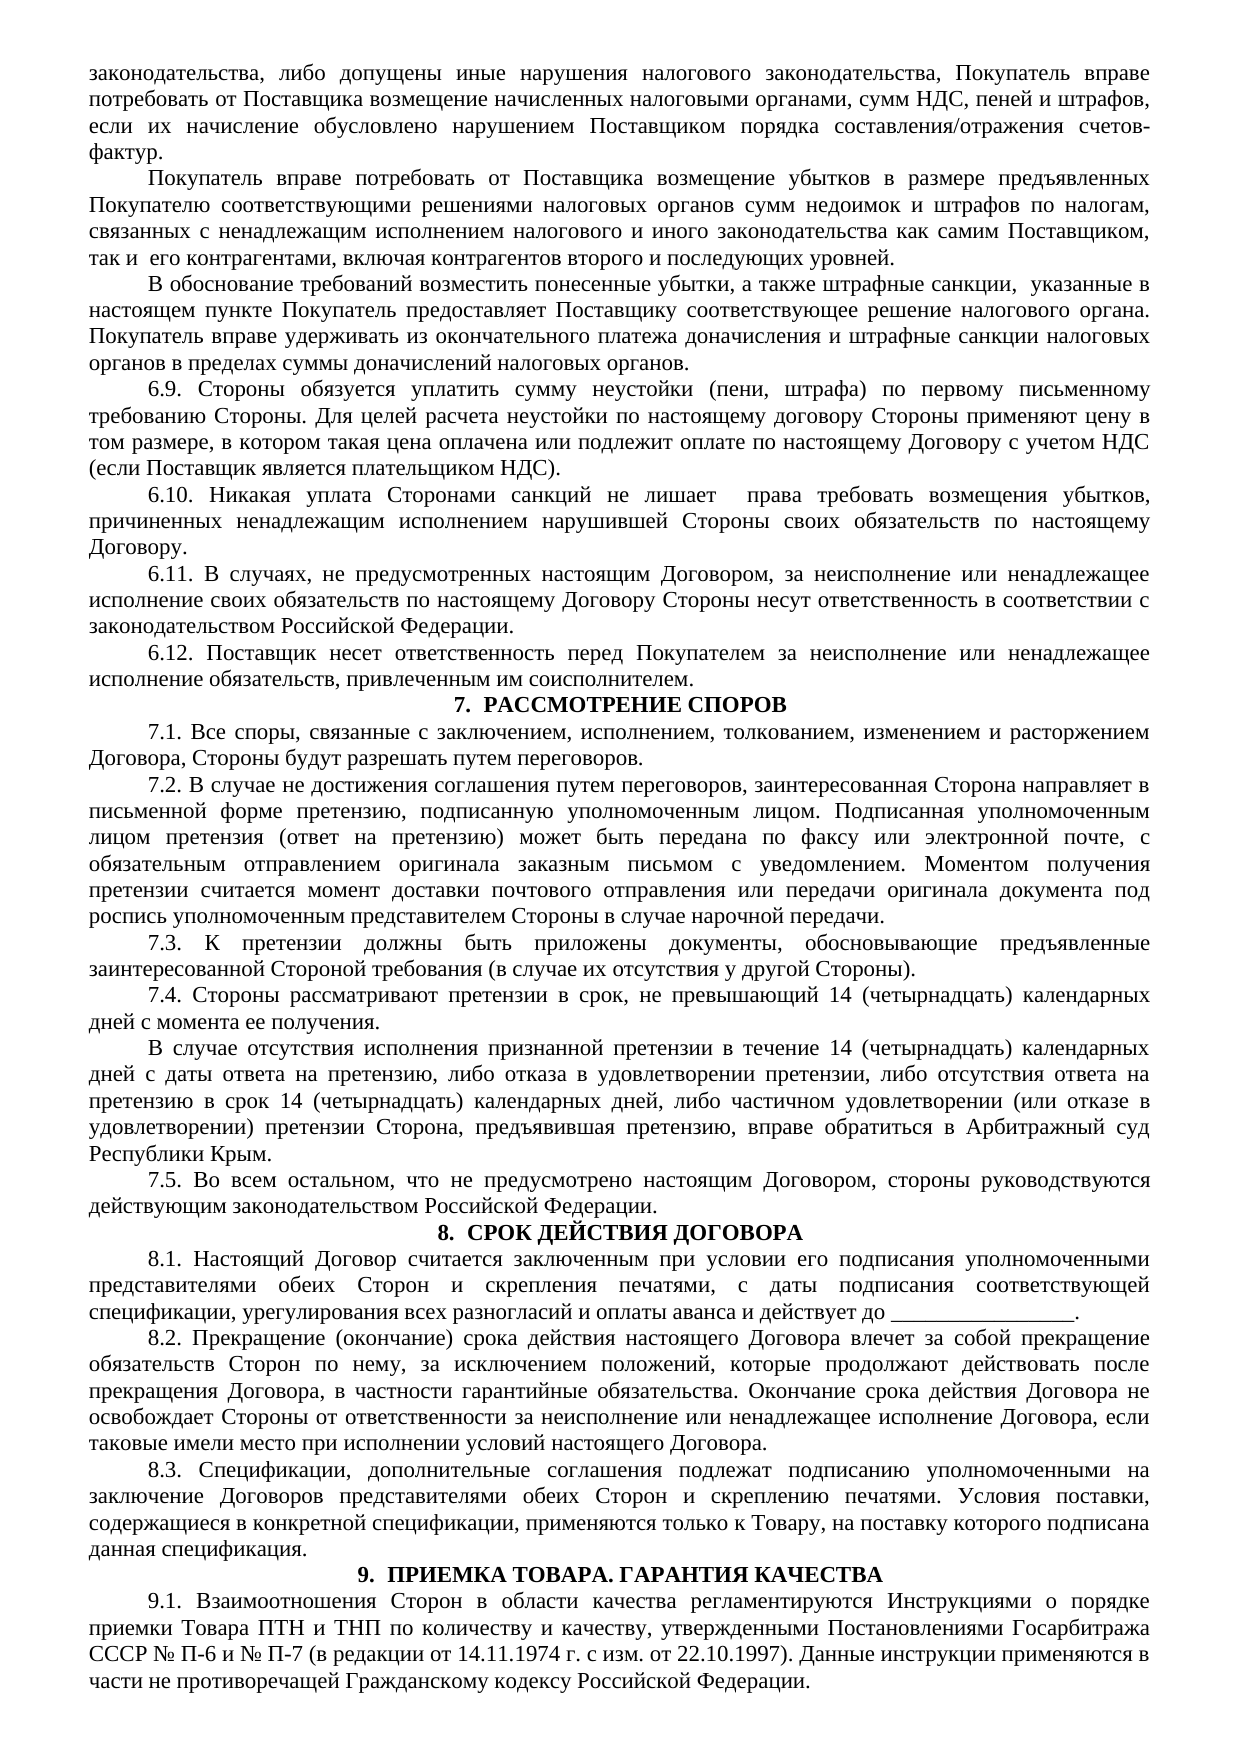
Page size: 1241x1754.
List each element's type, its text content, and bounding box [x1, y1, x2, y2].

text В случае отсутствия исполнения признанной претензии в течение 14 (четырнадцать) календарных дней с даты ответа на претензию, либо отказа в удовлетворении претензии, либо отсутствия ответа на претензию в срок 14 (четырнадцать) календарных дней, либо частичном удовлетворении (или отказе в удовлетворении) претензии Сторона, предъявившая претензию, вправе обратиться в Арбитражный суд Республики Крым. [89, 1034, 1152, 1166]
text 7.5. Во всем остальном, что не предусмотрено настоящим Договором, стороны руководствуются действующим законодательством Российской Федерации. [89, 1166, 1152, 1219]
text 7.1. Все споры, связанные с заключением, исполнением, толкованием, изменением и расторжением Договора, Стороны будут разрешать путем переговоров. [89, 718, 1152, 771]
list РАССМОТРЕНИЕ СПОРОВ [89, 692, 1152, 718]
text 8.2. Прекращение (окончание) срока действия настоящего Договора влечет за собой прекращение обязательств Сторон по нему, за исключением положений, которые продолжают действовать после прекращения Договора, в частности гарантийные обязательства. Окончание срока действия Договора не освобождает Стороны от ответственности за неисполнение или ненадлежащее исполнение Договора, если таковые имели место при исполнении условий настоящего Договора. [89, 1324, 1152, 1456]
text 7.4. Стороны рассматривают претензии в срок, не превышающий 14 (четырнадцать) календарных дней с момента ее получения. [89, 981, 1152, 1034]
text 7.2. В случае не достижения соглашения путем переговоров, заинтересованная Сторона направляет в письменной форме претензию, подписанную уполномоченным лицом. Подписанная уполномоченным лицом претензия (ответ на претензию) может быть передана по факсу или электронной почте, с обязательным отправлением оригинала заказным письмом с уведомлением. Моментом получения претензии считается момент доставки почтового отправления или передачи оригинала документа под роспись уполномоченным представителем Стороны в случае нарочной передачи. [89, 771, 1152, 929]
text Покупатель вправе потребовать от Поставщика возмещение убытков в размере предъявленных Покупателю соответствующими решениями налоговых органов сумм недоимок и штрафов по налогам, связанных с ненадлежащим исполнением налогового и иного законодательства как самим Поставщиком, так и его контрагентами, включая контрагентов второго и последующих уровней. [89, 164, 1152, 270]
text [89, 59, 1152, 164]
text 8.3. Спецификации, дополнительные соглашения подлежат подписанию уполномоченными на заключение Договоров представителями обеих Сторон и скреплению печатями. Условия поставки, содержащиеся в конкретной спецификации, применяются только к Товару, на поставку которого подписана данная спецификация. [89, 1456, 1152, 1561]
text 6.10. Никакая уплата Сторонами санкций не лишает права требовать возмещения убытков, причиненных ненадлежащим исполнением нарушившей Стороны своих обязательств по настоящему Договору. [89, 481, 1152, 560]
text В обоснование требований возместить понесенные убытки, а также штрафные санкции, указанные в настоящем пункте Покупатель предоставляет Поставщику соответствующее решение налогового органа. Покупатель вправе удерживать из окончательного платежа доначисления и штрафные санкции налоговых органов в пределах суммы доначислений налоговых органов. [89, 270, 1152, 375]
text 9.1. Взаимоотношения Сторон в области качества регламентируются Инструкциями о порядке приемки Товара ПТН и ТНП по количеству и качеству, утвержденными Постановлениями Госарбитража СССР № П-6 и № П-7 (в редакции от 14.11.1974 г. с изм. от 22.10.1997). Данные инструкции применяются в части не противоречащей Гражданскому кодексу Российской Федерации. [89, 1588, 1152, 1693]
text 6.11. В случаях, не предусмотренных настоящим Договором, за неисполнение или ненадлежащее исполнение своих обязательств по настоящему Договору Стороны несут ответственность в соответствии с законодательством Российской Федерации. [89, 560, 1152, 639]
text 7.3. К претензии должны быть приложены документы, обосновывающие предъявленные заинтересованной Стороной требования (в случае их отсутствия у другой Стороны). [89, 929, 1152, 981]
text 8.1. Настоящий Договор считается заключенным при условии его подписания уполномоченными представителями обеих Сторон и скрепления печатями, с даты подписания соответствующей спецификации, урегулирования всех разногласий и оплаты аванса и действует до ________________. [89, 1245, 1152, 1324]
text 6.9. Стороны обязуется уплатить сумму неустойки (пени, штрафа) по первому письменному требованию Стороны. Для целей расчета неустойки по настоящему договору Стороны применяют цену в том размере, в котором такая цена оплачена или подлежит оплате по настоящему Договору с учетом НДС (если Поставщик является плательщиком НДС). [89, 375, 1152, 481]
list СРОК ДЕЙСТВИЯ ДОГОВОРА [89, 1219, 1152, 1245]
text 6.12. Поставщик несет ответственность перед Покупателем за неисполнение или ненадлежащее исполнение обязательств, привлеченным им соисполнителем. [89, 639, 1152, 692]
list ПРИЕМКА ТОВАРА. ГАРАНТИЯ КАЧЕСТВА [89, 1561, 1152, 1588]
